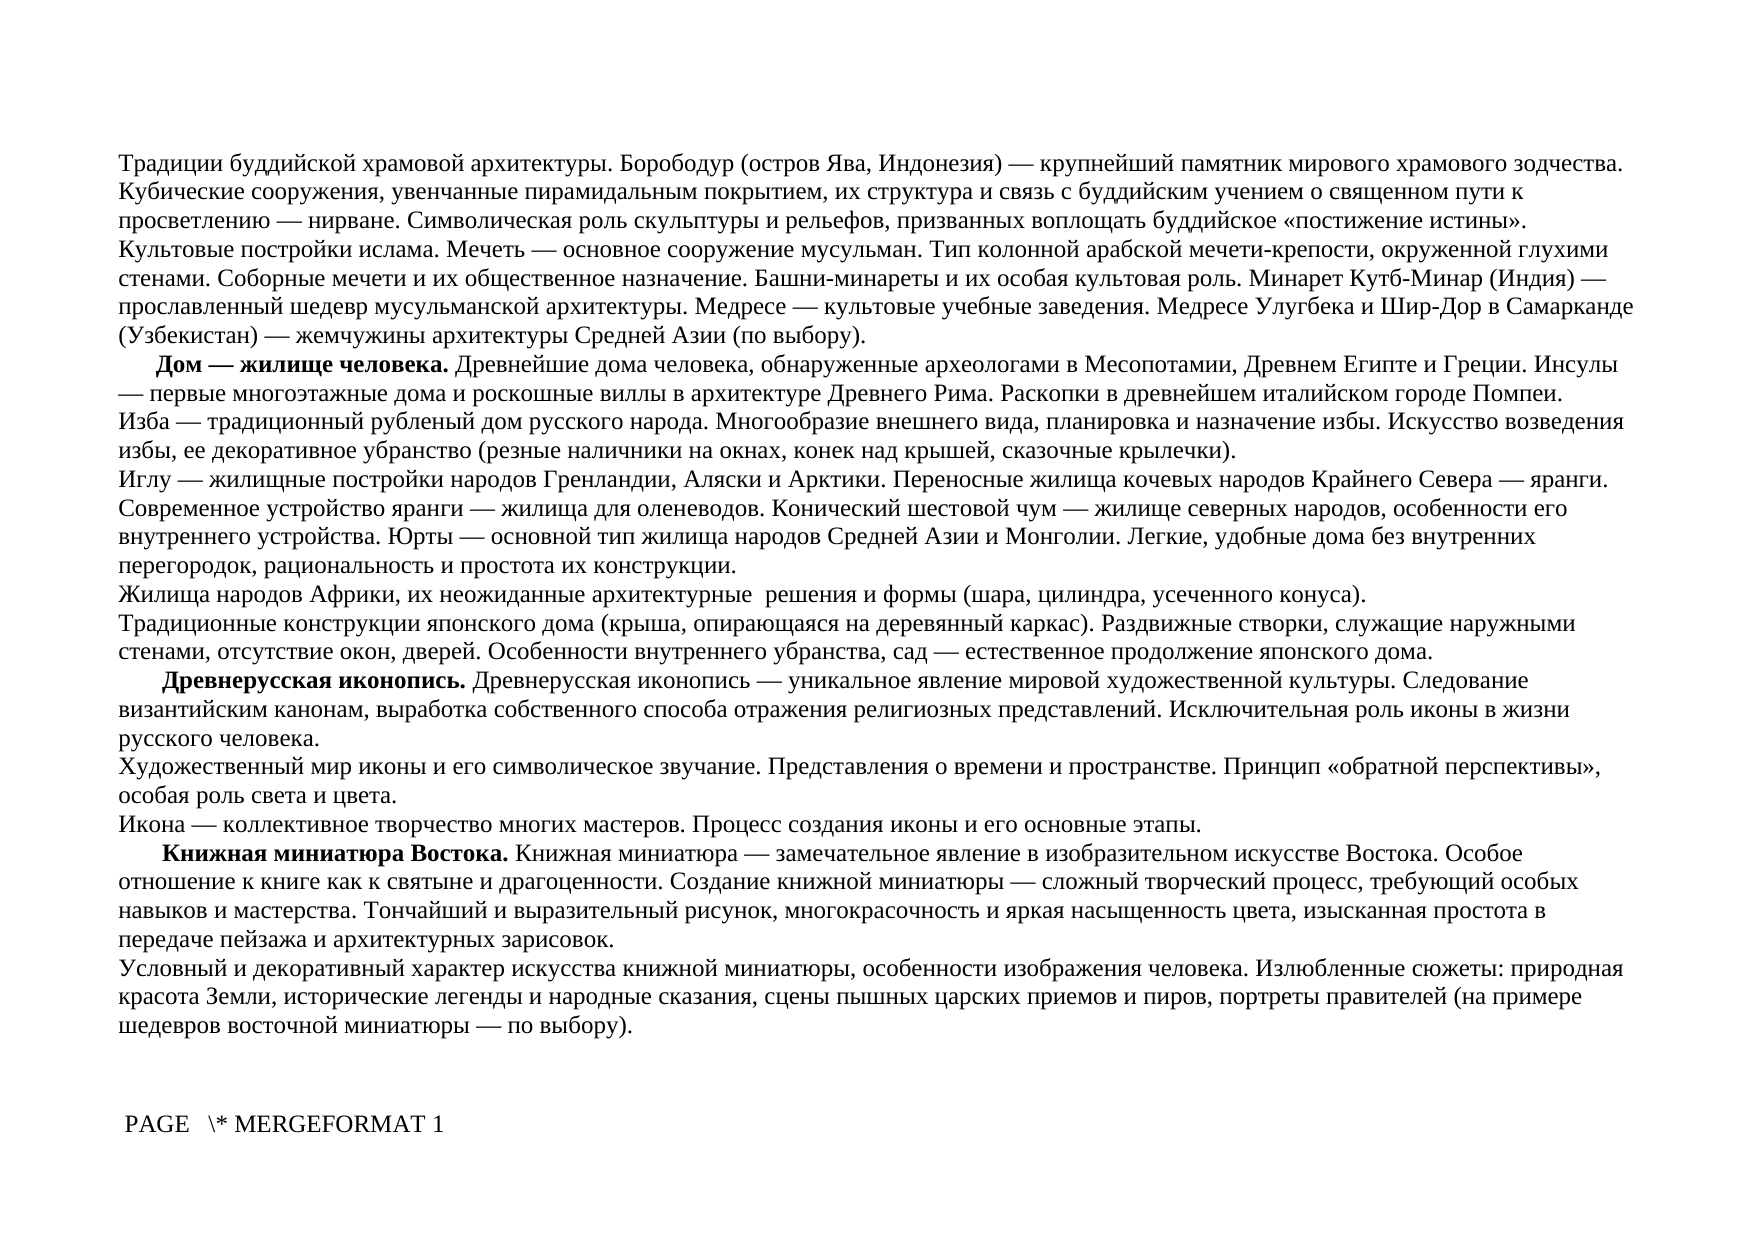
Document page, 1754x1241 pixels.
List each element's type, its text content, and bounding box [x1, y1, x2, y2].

text Древнерусская иконопись. Древнерусская иконопись — уникальное явление мировой художественной культуры. Следование византийским канонам, выработка собственного способа отражения религиозных представлений. Исключительная роль иконы в жизни русского человека. [118, 665, 1636, 751]
text Книжная миниатюра Востока. Книжная миниатюра — замечательное явление в изобразительном искусстве Востока. Особое отношение к книге как к святыне и драгоценности. Создание книжной миниатюры — сложный творческий процесс, требующий особых навыков и мастерства. Тончайший и выразительный рисунок, многокрасочность и яркая насыщенность цвета, изысканная простота в передаче пейзажа и архитектурных зарисовок. [118, 838, 1636, 953]
text Художественный мир иконы и его символическое звучание. Представления о времени и пространстве. Принцип «обратной перспективы», особая роль света и цвета. [118, 751, 1636, 809]
text Икона — коллективное творчество многих мастеров. Процесс создания иконы и его основные этапы. [118, 809, 1636, 838]
text Традиции буддийской храмовой архитектуры. Борободур (остров Ява, Индонезия) — крупнейший памятник мирового храмового зодчества. Кубические сооружения, увенчанные пирамидальным покрытием, их структура и связь с буддийским учением о священном пути к просветлению — нирване. Символическая роль скульптуры и рельефов, призванных воплощать буддийское «постижение истины». [118, 148, 1636, 234]
text Жилища народов Африки, их неожиданные архитектурные решения и формы (шара, цилиндра, усеченного конуса). [118, 579, 1636, 608]
text Традиционные конструкции японского дома (крыша, опирающаяся на деревянный каркас). Раздвижные створки, служащие наружными стенами, отсутствие окон, дверей. Особенности внутреннего убранства, сад — естественное продолжение японского дома. [118, 608, 1636, 665]
text Условный и декоративный характер искусства книжной миниатюры, особенности изображения человека. Излюбленные сюжеты: природная красота Земли, исторические легенды и народные сказания, сцены пышных царских приемов и пиров, портреты правителей (на примере шедевров восточной миниатюры — по выбору). [118, 953, 1636, 1039]
text Дом — жилище человека. Древнейшие дома человека, обнаруженные археологами в Месопотамии, Древнем Египте и Греции. Инсулы — первые многоэтажные дома и роскошные виллы в архитектуре Древнего Рима. Раскопки в древнейшем италийском городе Помпеи. [118, 349, 1636, 406]
text Иглу — жилищные постройки народов Гренландии, Аляски и Арктики. Переносные жилища кочевых народов Крайнего Севера — яранги. Современное устройство яранги — жилища для оленеводов. Конический шестовой чум — жилище северных народов, особенности его внутреннего устройства. Юрты — основной тип жилища народов Средней Азии и Монголии. Легкие, удобные дома без внутренних перегородок, рациональность и простота их конструкции. [118, 464, 1636, 579]
text Изба — традиционный рубленый дом русского народа. Многообразие внешнего вида, планировка и назначение избы. Искусство возведения избы, ее декоративное убранство (резные наличники на окнах, конек над крышей, сказочные крылечки). [118, 406, 1636, 464]
text Культовые постройки ислама. Мечеть — основное сооружение мусульман. Тип колонной арабской мечети-крепости, окруженной глухими стенами. Соборные мечети и их общественное назначение. Башни-минареты и их особая культовая роль. Минарет Кутб-Минар (Индия) — прославленный шедевр мусульманской архитектуры. Медресе — культовые учебные заведения. Медресе Улугбека и Шир-Дор в Самарканде (Узбекистан) — жемчужины архитектуры Средней Азии (по выбору). [118, 234, 1636, 349]
